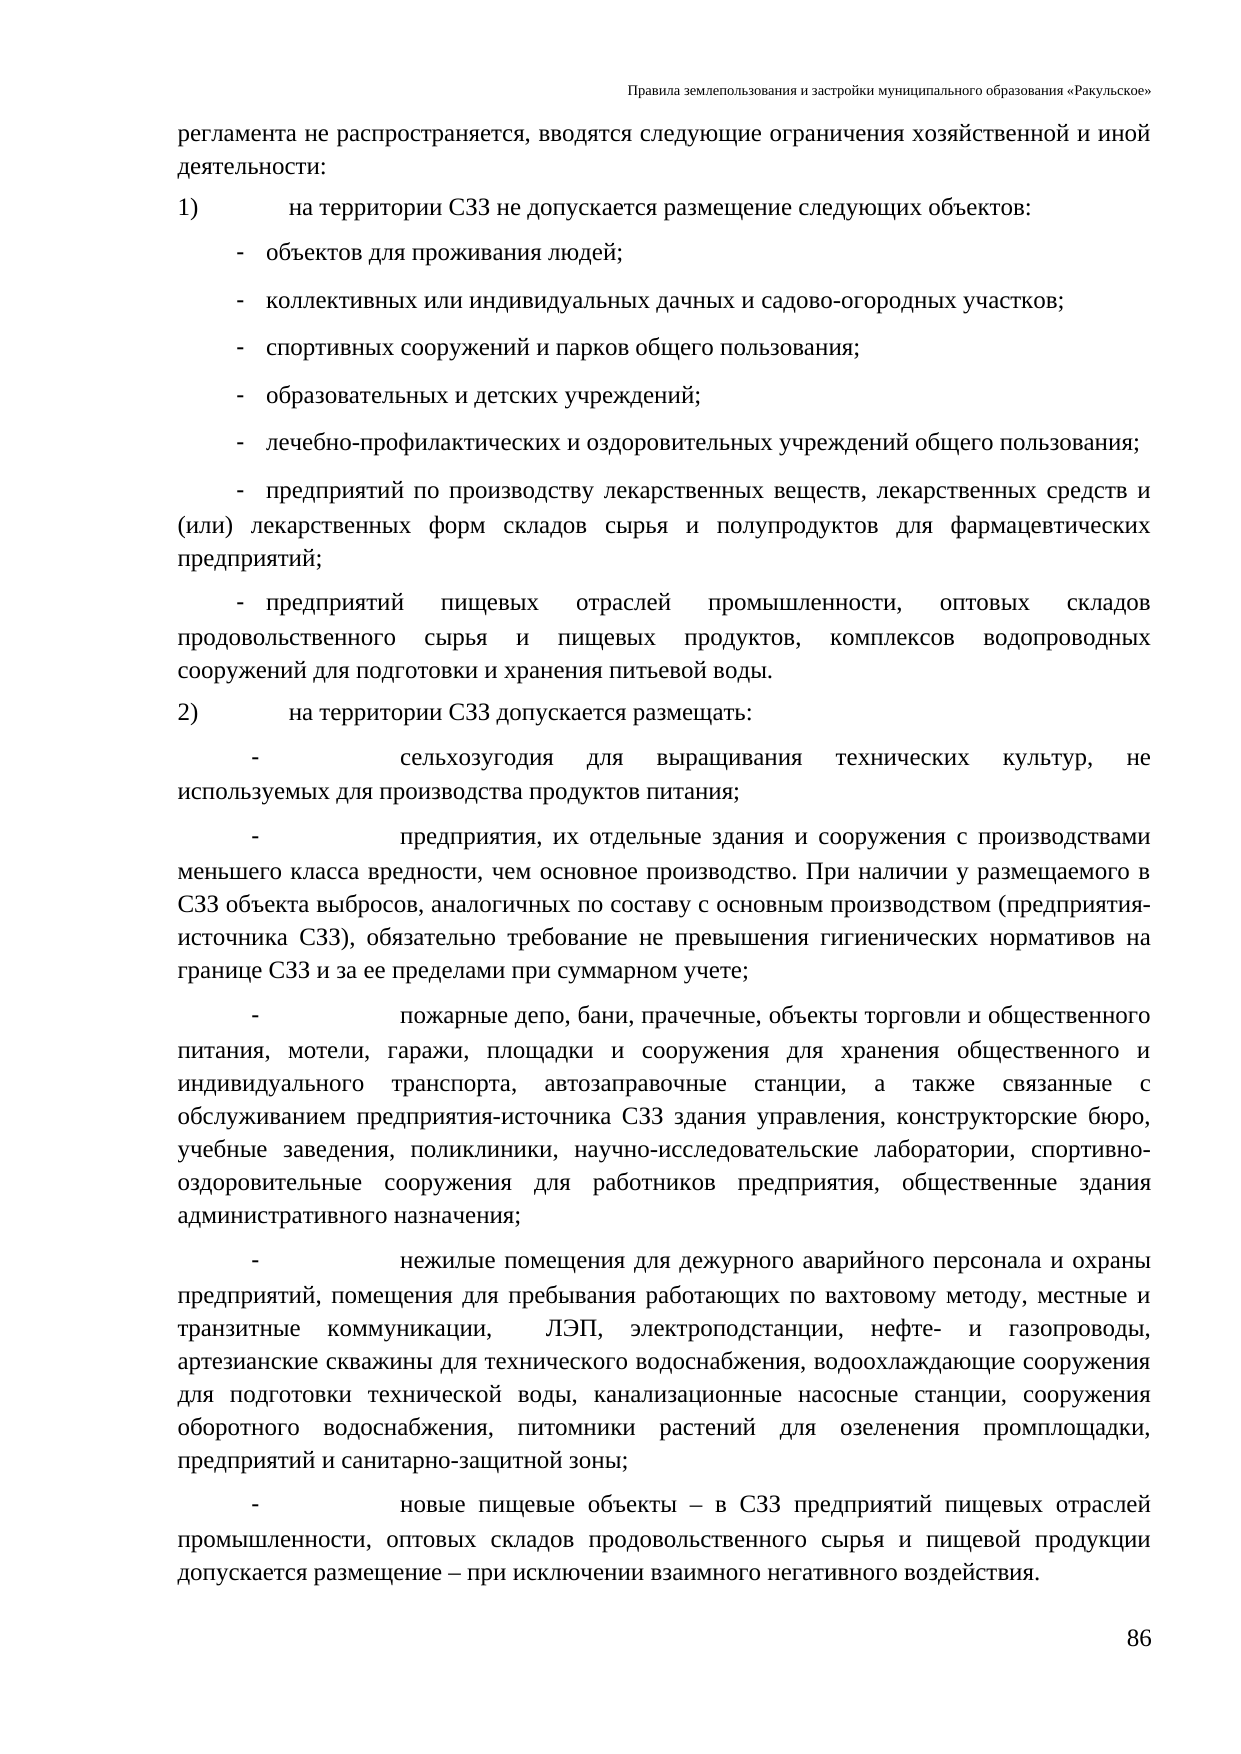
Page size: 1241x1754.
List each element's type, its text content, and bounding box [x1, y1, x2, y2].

list пожарные депо, бани, прачечные, объекты торговли и общественного питания, мотели, гаражи, площадки и сооружения для хранения общественного и индивидуального транспорта, автозаправочные станции, а также связанные с обслуживанием предприятия-источника СЗЗ здания управления, конструкторские бюро, учебные заведения, поликлиники, научно-исследовательские лаборатории, спортивно-оздоровительные сооружения для работников предприятия, общественные здания административного назначения; [177, 997, 1152, 1229]
list предприятий пищевых отраслей промышленности, оптовых складов продовольственного сырья и пищевых продуктов, комплексов водопроводных сооружений для подготовки и хранения питьевой воды. [177, 584, 1152, 684]
list на территории СЗЗ не допускается размещение следующих объектов: [177, 192, 1152, 221]
list предприятия, их отдельные здания и сооружения с производствами меньшего класса вредности, чем основное производство. При наличии у размещаемого в СЗЗ объекта выбросов, аналогичных по составу с основным производством (предприятия-источника СЗЗ), обязательно требование не превышения гигиенических нормативов на границе СЗЗ и за ее пределами при суммарном учете; [177, 818, 1152, 984]
list предприятий по производству лекарственных веществ, лекарственных средств и (или) лекарственных форм складов сырья и полупродуктов для фармацевтических предприятий; [177, 471, 1152, 571]
list объектов для проживания людей; [177, 234, 1152, 268]
list образовательных и детских учреждений; [177, 376, 1152, 410]
list новые пищевые объекты – в СЗЗ предприятий пищевых отраслей промышленности, оптовых складов продовольственного сырья и пищевой продукции допускается размещение – при исключении взаимного негативного воздействия. [177, 1486, 1152, 1586]
list нежилые помещения для дежурного аварийного персонала и охраны предприятий, помещения для пребывания работающих по вахтовому методу, местные и транзитные коммуникации, ЛЭП, электроподстанции, нефте- и газопроводы, артезианские скважины для технического водоснабжения, водоохлаждающие сооружения для подготовки технической воды, канализационные насосные станции, сооружения оборотного водоснабжения, питомники растений для озеленения промплощадки, предприятий и санитарно-защитной зоны; [177, 1241, 1152, 1473]
list коллективных или индивидуальных дачных и садово-огородных участков; [177, 281, 1152, 315]
list спортивных сооружений и парков общего пользования; [177, 329, 1152, 363]
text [177, 118, 1152, 180]
list сельхозугодия для выращивания технических культур, не используемых для производства продуктов питания; [177, 738, 1152, 805]
list лечебно-профилактических и оздоровительных учреждений общего пользования; [177, 424, 1152, 458]
list на территории СЗЗ допускается размещать: [177, 697, 1152, 726]
